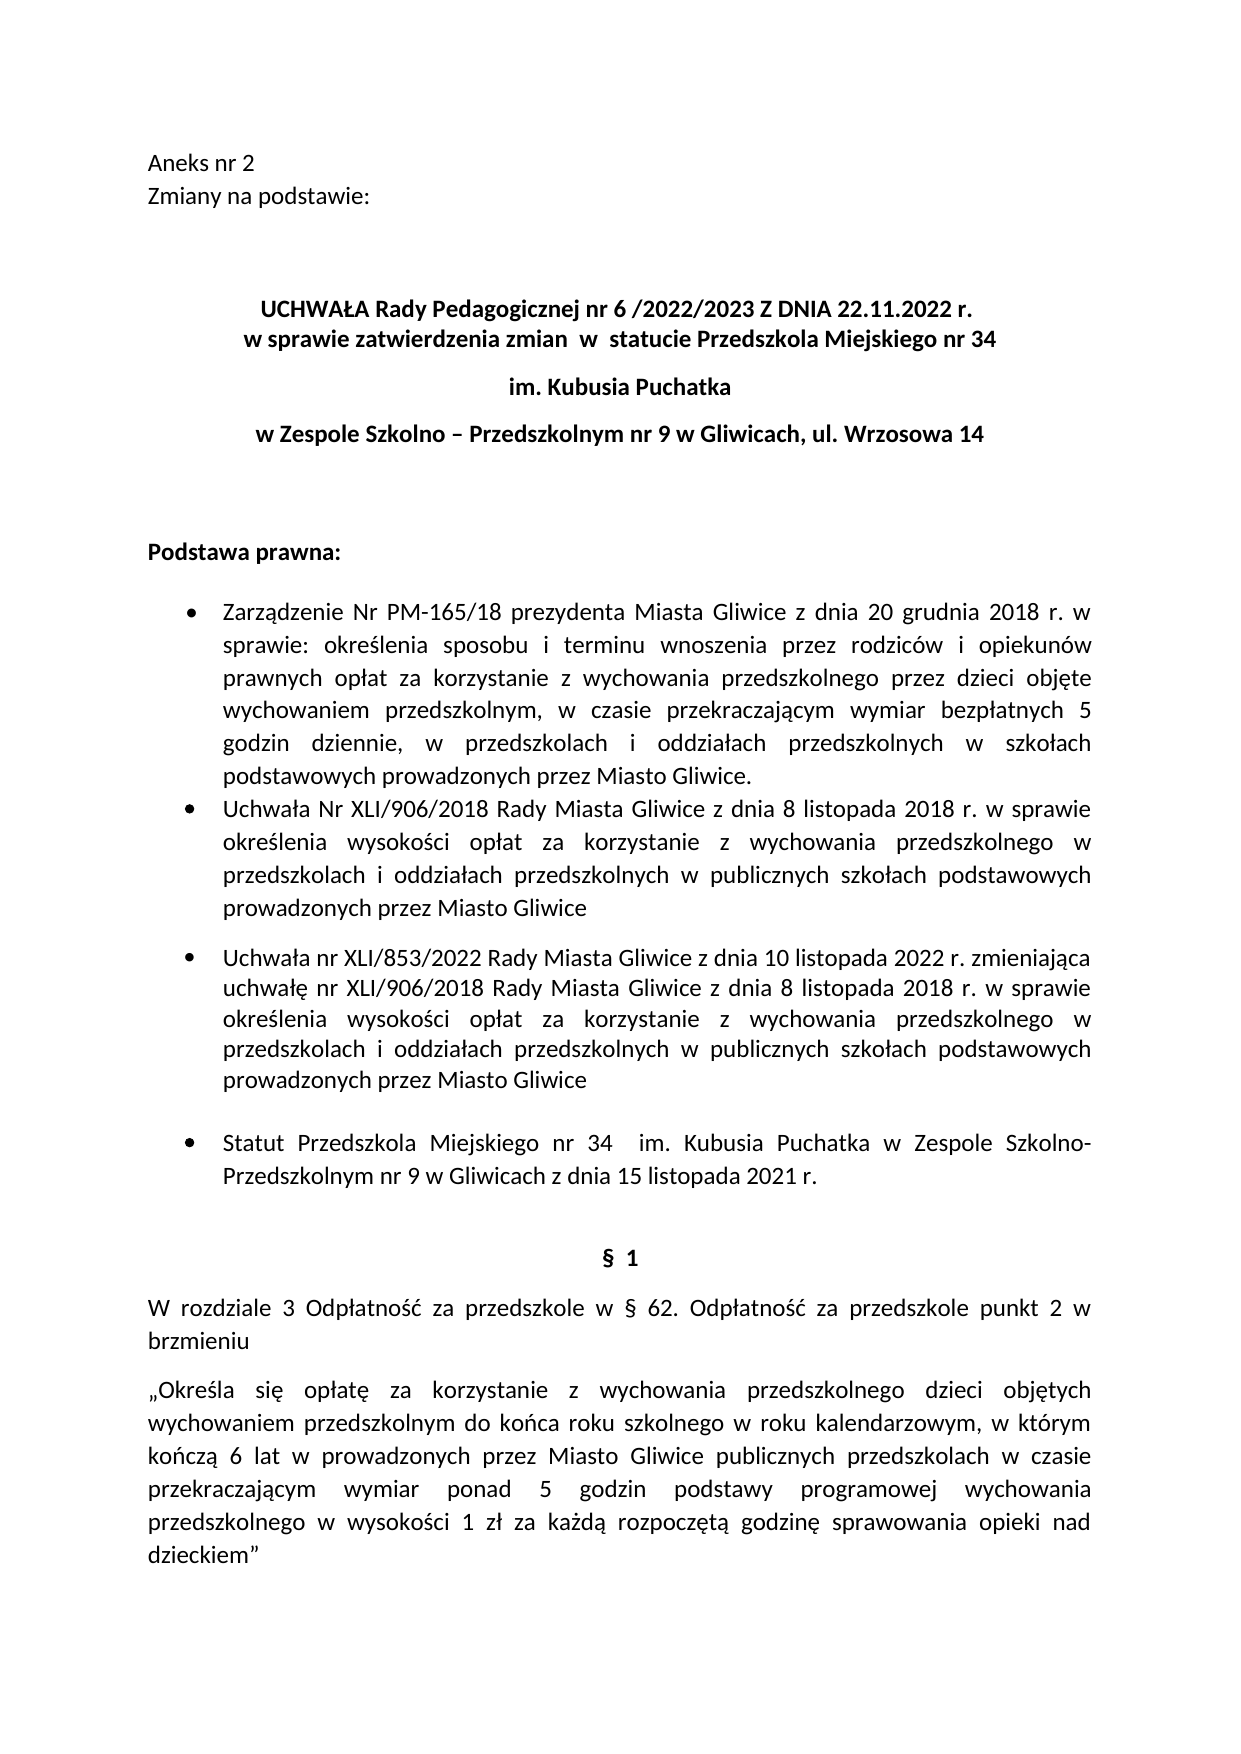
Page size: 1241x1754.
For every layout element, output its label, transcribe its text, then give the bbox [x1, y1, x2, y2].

text § 1 [148, 1210, 1093, 1273]
list Statut Przedszkola Miejskiego nr 34 im. Kubusia Puchatka w Zespole Szkolno-Przedszkolnym nr 9 w Gliwicach z dnia 15 listopada 2021 r. [185, 1127, 1093, 1191]
list Uchwała Nr XLI/906/2018 Rady Miasta Gliwice z dnia 8 listopada 2018 r. w sprawie określenia wysokości opłat za korzystanie z wychowania przedszkolnego w przedszkolach i oddziałach przedszkolnych w publicznych szkołach podstawowych prowadzonych przez Miasto Gliwice [185, 793, 1093, 923]
text „Określa się opłatę za korzystanie z wychowania przedszkolnego dzieci objętych wychowaniem przedszkolnym do końca roku szkolnego w roku kalendarzowym, w którym kończą 6 lat w prowadzonych przez Miasto Gliwice publicznych przedszkolach w czasie przekraczającym wymiar ponad 5 godzin podstawy programowej wychowania przedszkolnego w wysokości 1 zł za każdą rozpoczętą godzinę sprawowania opieki nad dzieckiem” [148, 1375, 1093, 1570]
text W rozdziale 3 Odpłatność za przedszkole w § 62. Odpłatność za przedszkole punkt 2 w brzmieniu [148, 1292, 1093, 1356]
list Zarządzenie Nr PM-165/18 prezydenta Miasta Gliwice z dnia 20 grudnia 2018 r. w sprawie: określenia sposobu i terminu wnoszenia przez rodziców i opiekunów prawnych opłat za korzystanie z wychowania przedszkolnego przez dzieci objęte wychowaniem przedszkolnym, w czasie przekraczającym wymiar bezpłatnych 5 godzin dziennie, w przedszkolach i oddziałach przedszkolnych w szkołach podstawowych prowadzonych przez Miasto Gliwice. [185, 596, 1093, 791]
text im. Kubusia Puchatka [148, 371, 1093, 401]
list Uchwała nr XLI/853/2022 Rady Miasta Gliwice z dnia 10 listopada 2022 r. zmieniająca uchwałę nr XLI/906/2018 Rady Miasta Gliwice z dnia 8 listopada 2018 r. w sprawie określenia wysokości opłat za korzystanie z wychowania przedszkolnego w przedszkolach i oddziałach przedszkolnych w publicznych szkołach podstawowych prowadzonych przez Miasto Gliwice [185, 942, 1093, 1094]
text w Zespole Szkolno – Przedszkolnym nr 9 w Gliwicach, ul. Wrzosowa 14 [148, 418, 1093, 507]
text Aneks nr 2 Zmiany na podstawie: [148, 148, 1093, 274]
text UCHWAŁA Rady Pedagogicznej nr 6 /2022/2023 Z DNIA 22.11.2022 r. w sprawie zatwierdzenia zmian w statucie Przedszkola Miejskiego nr 34 [148, 293, 1093, 354]
subtitle Podstawa prawna: [148, 536, 1093, 567]
